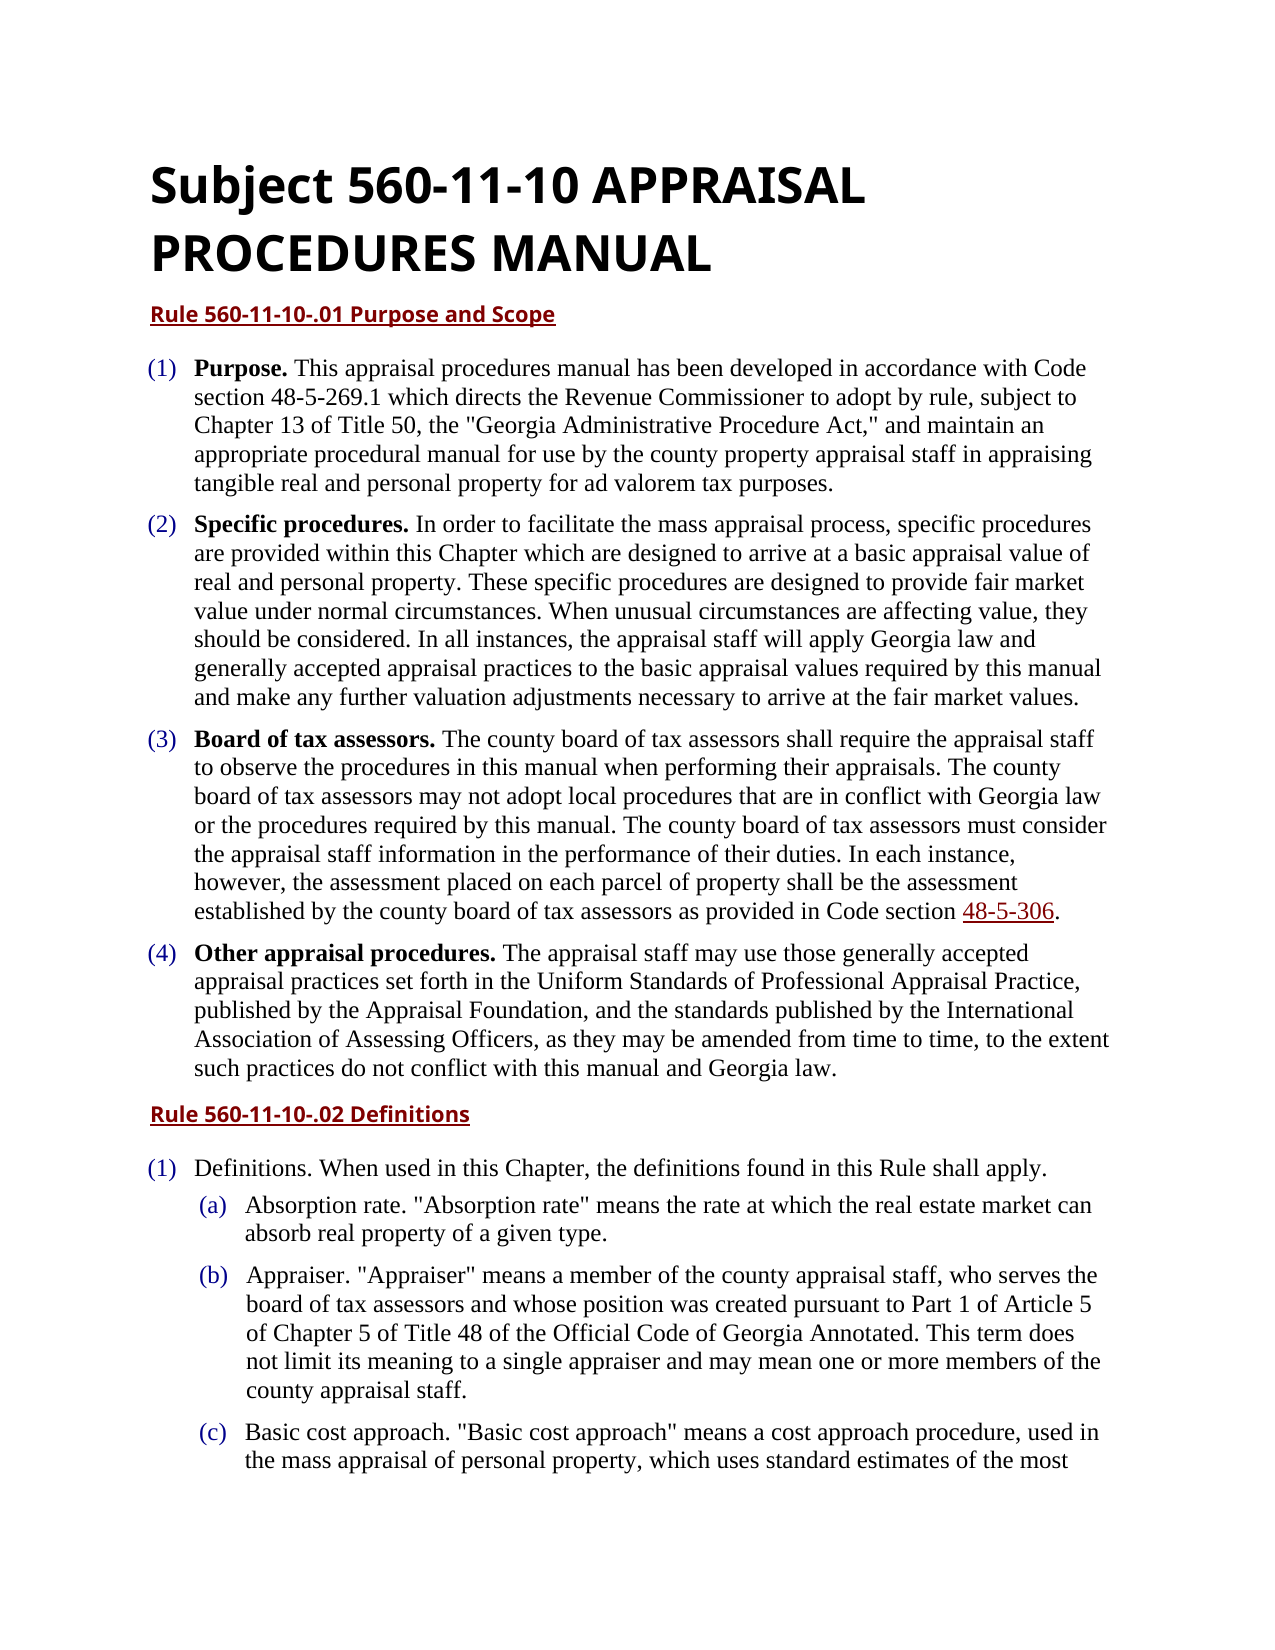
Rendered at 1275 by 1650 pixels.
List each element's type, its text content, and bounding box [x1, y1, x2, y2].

text Subject 560-11-10 APPRAISAL PROCEDURES MANUAL [150, 150, 1125, 286]
text Rule 560-11-10-.02 Definitions [150, 1099, 1125, 1129]
table_header (1) [142, 345, 189, 502]
table_header (1) [142, 1145, 189, 1484]
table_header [189, 1145, 1117, 1484]
table_header Specific procedures. In order to facilitate the mass appraisal process, specific procedures are provided within this Chapter which are designed to arrive at a basic appraisal value of real and personal property. These specific procedures are designed to provide fair market value under normal circumstances. When unusual circumstances are affecting value, they should be considered. In all instances, the appraisal staff will apply Georgia law and generally accepted appraisal practices to the basic appraisal values required by this manual and make any further valuation adjustments necessary to arrive at the fair market values. [189, 502, 1117, 716]
table_header (2) [142, 502, 189, 716]
table_header Other appraisal procedures. The appraisal staff may use those generally accepted appraisal practices set forth in the Uniform Standards of Professional Appraisal Practice, published by the Appraisal Foundation, and the standards published by the International Association of Assessing Officers, as they may be amended from time to time, to the extent such practices do not conflict with this manual and Georgia law. [189, 930, 1117, 1086]
text Rule 560-11-10-.01 Purpose and Scope [150, 299, 1125, 328]
table_header (3) [142, 716, 189, 930]
table_header (4) [142, 930, 189, 1086]
table_header Purpose. This appraisal procedures manual has been developed in accordance with Code section 48-5-269.1 which directs the Revenue Commissioner to adopt by rule, subject to Chapter 13 of Title 50, the "Georgia Administrative Procedure Act," and maintain an appropriate procedural manual for use by the county property appraisal staff in appraising tangible real and personal property for ad valorem tax purposes. [189, 345, 1117, 502]
table_header Board of tax assessors. The county board of tax assessors shall require the appraisal staff to observe the procedures in this manual when performing their appraisals. The county board of tax assessors may not adopt local procedures that are in conflict with Georgia law or the procedures required by this manual. The county board of tax assessors must consider the appraisal staff information in the performance of their duties. In each instance, however, the assessment placed on each parcel of property shall be the assessment established by the county board of tax assessors as provided in Code section 48-5-306. [189, 716, 1117, 930]
